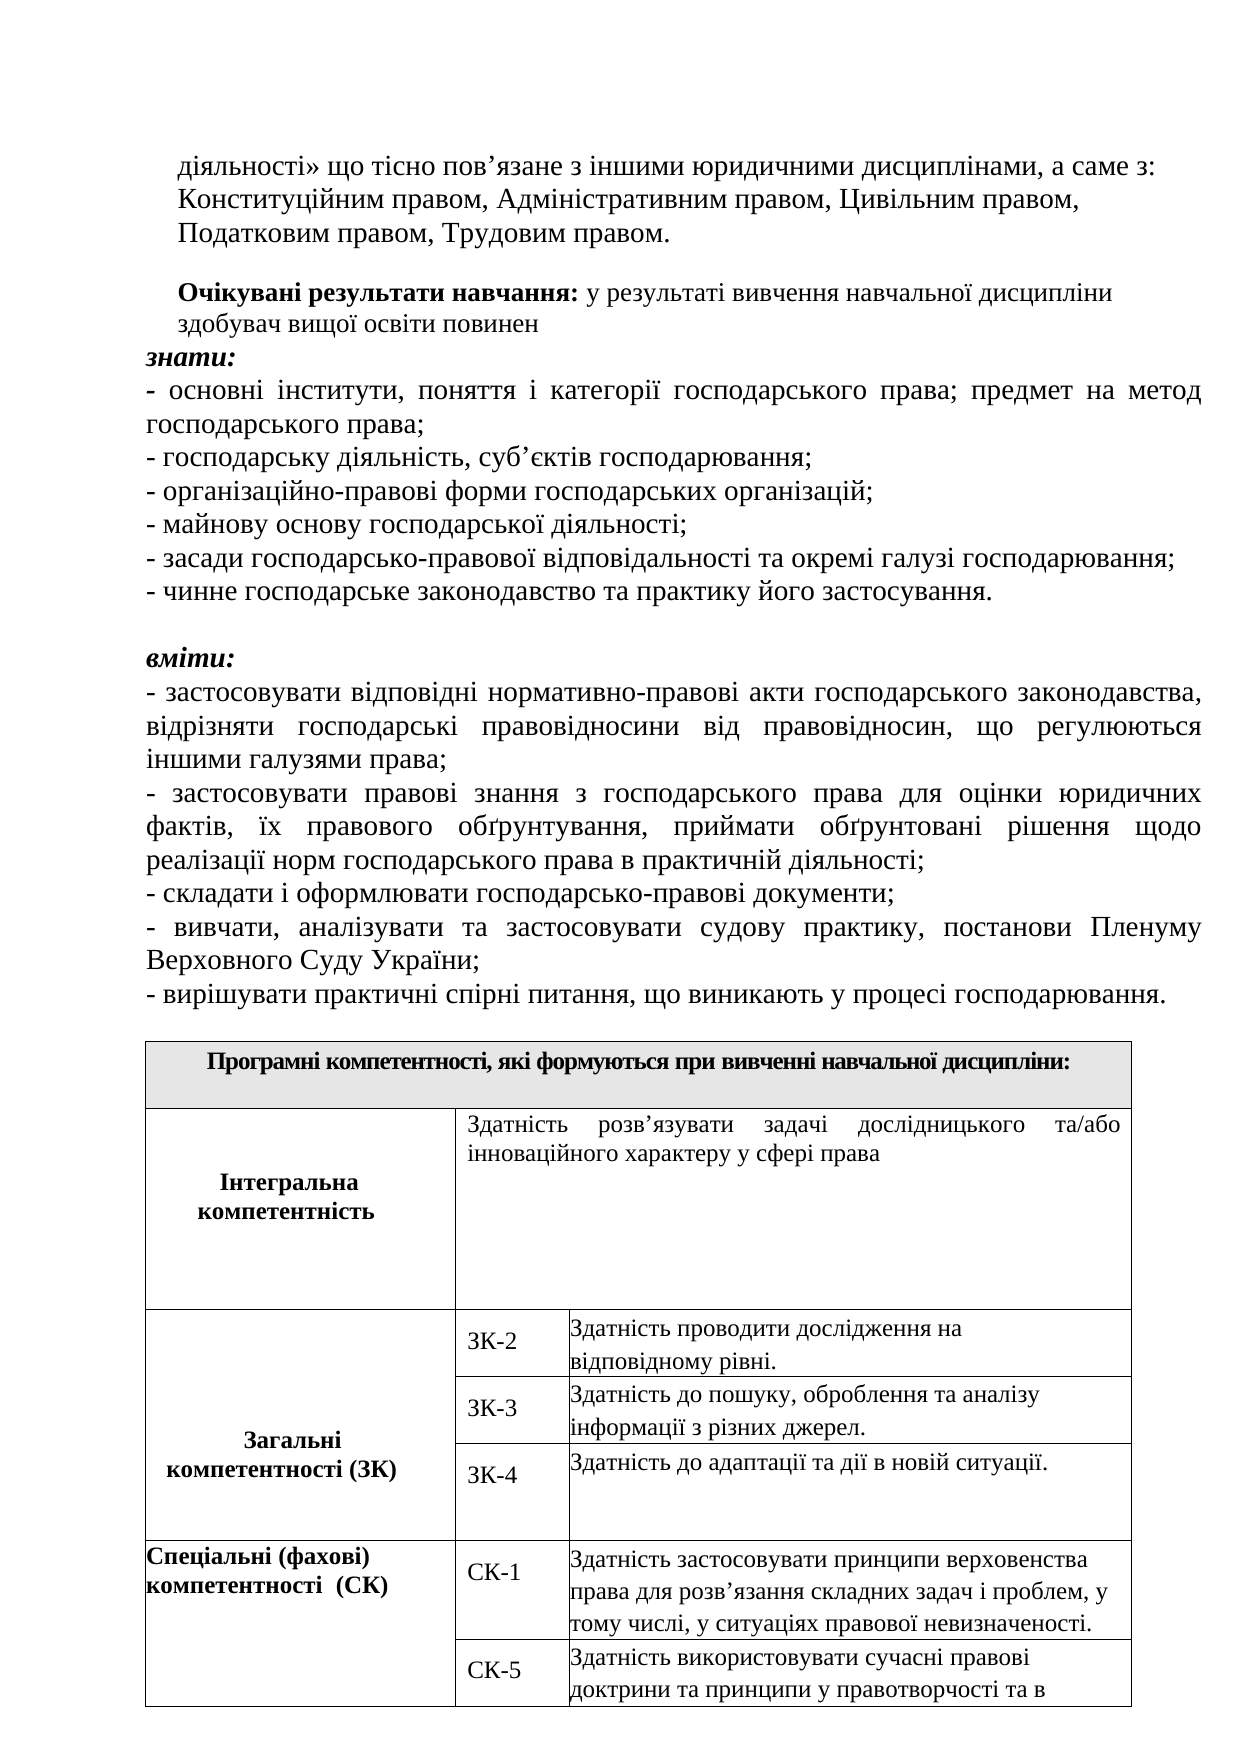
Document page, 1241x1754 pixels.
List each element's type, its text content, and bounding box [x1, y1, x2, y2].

text - основні інститути, поняття і категорії господарського права; предмет на метод господарського права; [146, 372, 1203, 439]
table_cell СК-1 [456, 1541, 569, 1638]
text - вирішувати практичні спірні питання, що виникають у процесі господарювання. [146, 976, 1203, 1009]
table_cell СК-5 [456, 1640, 569, 1706]
text - засади господарсько-правової відповідальності та окремі галузі господарювання; [146, 540, 1203, 573]
text - застосовувати відповідні нормативно-правові акти господарського законодавства, відрізняти господарські правовідносини від правовідносин, що регулюються іншими галузями права; [146, 674, 1203, 775]
table_cell Інтегральна компетентність [146, 1109, 455, 1309]
text - господарську діяльність, суб’єктів господарювання; [146, 439, 1203, 473]
text - організаційно-правові форми господарських організацій; [146, 473, 1203, 506]
text знати: [146, 339, 1203, 372]
text - чинне господарське законодавство та практику його застосування. [146, 573, 1203, 607]
table_cell Спеціальні (фахові) компетентності (СК) [146, 1541, 455, 1706]
table_cell Здатність до пошуку, оброблення та аналізу інформації з різних джерел. [570, 1377, 1131, 1443]
table_cell ЗК-3 [456, 1377, 569, 1443]
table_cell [570, 1640, 1131, 1706]
text - складати і оформлювати господарсько-правові документи; [146, 875, 1203, 909]
text вміти: [146, 641, 1203, 674]
table_cell Здатність до адаптації та дії в новій ситуації. [570, 1444, 1131, 1540]
table_cell Загальні компетентності (ЗК) [146, 1310, 455, 1540]
text - вивчати, аналізувати та застосовувати судову практику, постанови Пленуму Верховного Суду України; [146, 909, 1203, 976]
table_cell [1066, 1310, 1131, 1376]
table_cell ЗК-2 [456, 1310, 569, 1376]
text Очікувані результати навчання: у результаті вивчення навчальної дисципліни здобувач вищої освіти повинен [177, 276, 1138, 339]
table_cell Здатність розв’язувати задачі дослідницького та/або інноваційного характеру у сфері права [456, 1109, 1131, 1309]
table_cell Здатність застосовувати принципи верховенства права для розв’язання складних задач і проблем, у тому числі, у ситуаціях правової невизначеності. [570, 1541, 1131, 1638]
table_header Програмні компетентності, які формуються при вивченні навчальної дисципліни: [146, 1042, 1131, 1108]
table_cell Здатність проводити дослідження на відповідному рівні. [570, 1310, 1066, 1376]
text - застосовувати правові знання з господарського права для оцінки юридичних фактів, їх правового обґрунтування, приймати обґрунтовані рішення щодо реалізації норм господарського права в практичній діяльності; [146, 775, 1203, 875]
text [177, 148, 1157, 248]
table_cell ЗК-4 [456, 1444, 569, 1540]
text - майнову основу господарської діяльності; [146, 506, 1203, 540]
